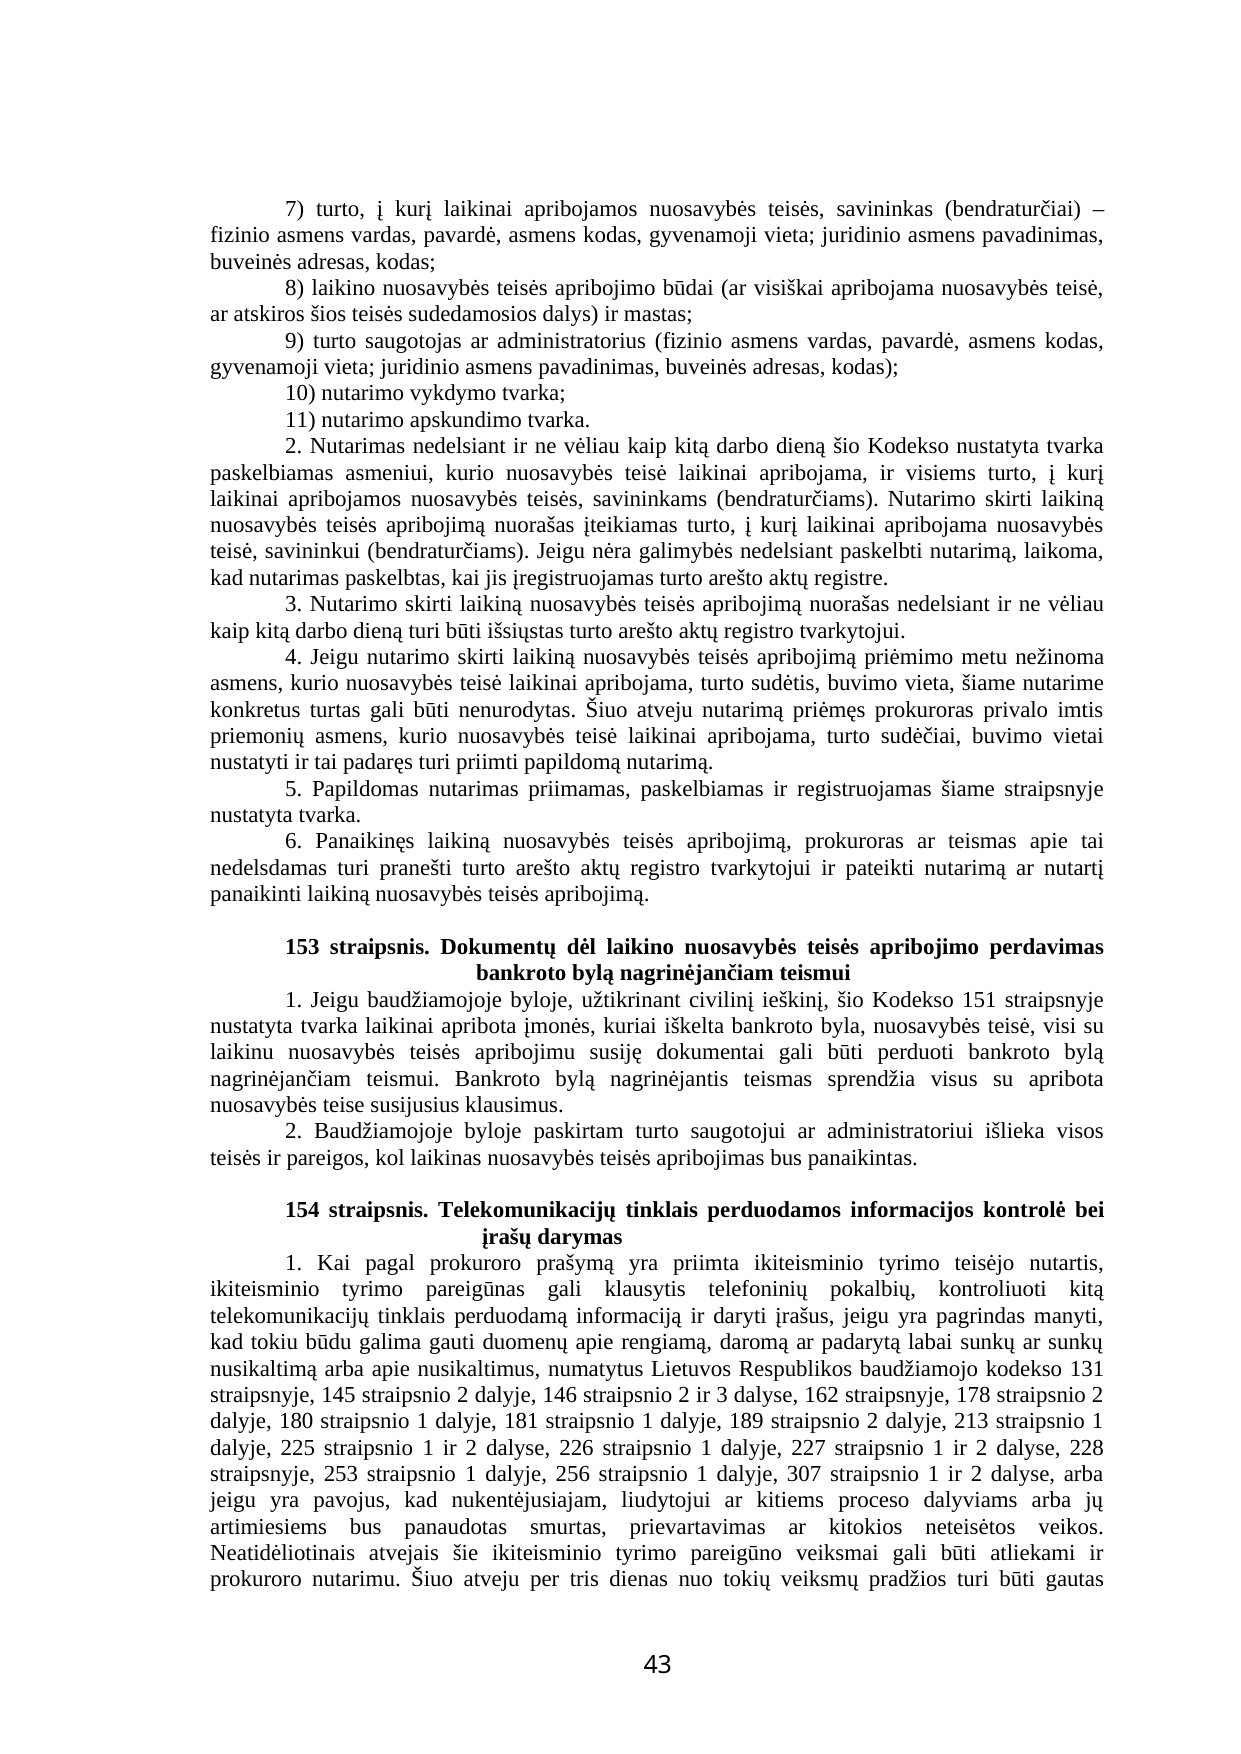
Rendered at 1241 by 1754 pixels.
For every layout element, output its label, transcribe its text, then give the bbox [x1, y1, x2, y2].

text 11) nutarimo apskundimo tvarka. [210, 406, 1105, 432]
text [210, 1249, 1105, 1592]
text 1. Jeigu baudžiamojoje byloje, užtikrinant civilinį ieškinį, šio Kodekso 151 straipsnyje nustatyta tvarka laikinai apribota įmonės, kuriai iškelta bankroto byla, nuosavybės teisė, visi su laikinu nuosavybės teisės apribojimu susiję dokumentai gali būti perduoti bankroto bylą nagrinėjančiam teismui. Bankroto bylą nagrinėjantis teismas sprendžia visus su apribota nuosavybės teise susijusius klausimus. [210, 986, 1105, 1117]
text 4. Jeigu nutarimo skirti laikiną nuosavybės teisės apribojimą priėmimo metu nežinoma asmens, kurio nuosavybės teisė laikinai apribojama, turto sudėtis, buvimo vieta, šiame nutarime konkretus turtas gali būti nenurodytas. Šiuo atveju nutarimą priėmęs prokuroras privalo imtis priemonių asmens, kurio nuosavybės teisė laikinai apribojama, turto sudėčiai, buvimo vietai nustatyti ir tai padaręs turi priimti papildomą nutarimą. [210, 643, 1105, 775]
text 8) laikino nuosavybės teisės apribojimo būdai (ar visiškai apribojama nuosavybės teisė, ar atskiros šios teisės sudedamosios dalys) ir mastas; [210, 274, 1105, 327]
text 3. Nutarimo skirti laikiną nuosavybės teisės apribojimą nuorašas nedelsiant ir ne vėliau kaip kitą darbo dieną turi būti išsiųstas turto arešto aktų registro tvarkytojui. [210, 590, 1105, 643]
text 2. Baudžiamojoje byloje paskirtam turto saugotojui ar administratoriui išlieka visos teisės ir pareigos, kol laikinas nuosavybės teisės apribojimas bus panaikintas. [210, 1117, 1105, 1170]
text 9) turto saugotojas ar administratorius (fizinio asmens vardas, pavardė, asmens kodas, gyvenamoji vieta; juridinio asmens pavadinimas, buveinės adresas, kodas); [210, 327, 1105, 379]
text 5. Papildomas nutarimas priimamas, paskelbiamas ir registruojamas šiame straipsnyje nustatyta tvarka. [210, 775, 1105, 827]
text 7) turto, į kurį laikinai apribojamos nuosavybės teisės, savininkas (bendraturčiai) – fizinio asmens vardas, pavardė, asmens kodas, gyvenamoji vieta; juridinio asmens pavadinimas, buveinės adresas, kodas; [210, 195, 1105, 274]
text 10) nutarimo vykdymo tvarka; [210, 379, 1105, 406]
text 6. Panaikinęs laikiną nuosavybės teisės apribojimą, prokuroras ar teismas apie tai nedelsdamas turi pranešti turto arešto aktų registro tvarkytojui ir pateikti nutarimą ar nutartį panaikinti laikiną nuosavybės teisės apribojimą. [210, 827, 1105, 907]
text 154 straipsnis. Telekomunikacijų tinklais perduodamos informacijos kontrolė bei įrašų darymas [285, 1196, 1105, 1249]
text 153 straipsnis. Dokumentų dėl laikino nuosavybės teisės apribojimo perdavimas bankroto bylą nagrinėjančiam teismui [285, 933, 1105, 986]
text 2. Nutarimas nedelsiant ir ne vėliau kaip kitą darbo dieną šio Kodekso nustatyta tvarka paskelbiamas asmeniui, kurio nuosavybės teisė laikinai apribojama, ir visiems turto, į kurį laikinai apribojamos nuosavybės teisės, savininkams (bendraturčiams). Nutarimo skirti laikiną nuosavybės teisės apribojimą nuorašas įteikiamas turto, į kurį laikinai apribojama nuosavybės teisė, savininkui (bendraturčiams). Jeigu nėra galimybės nedelsiant paskelbti nutarimą, laikoma, kad nutarimas paskelbtas, kai jis įregistruojamas turto arešto aktų registre. [210, 432, 1105, 590]
